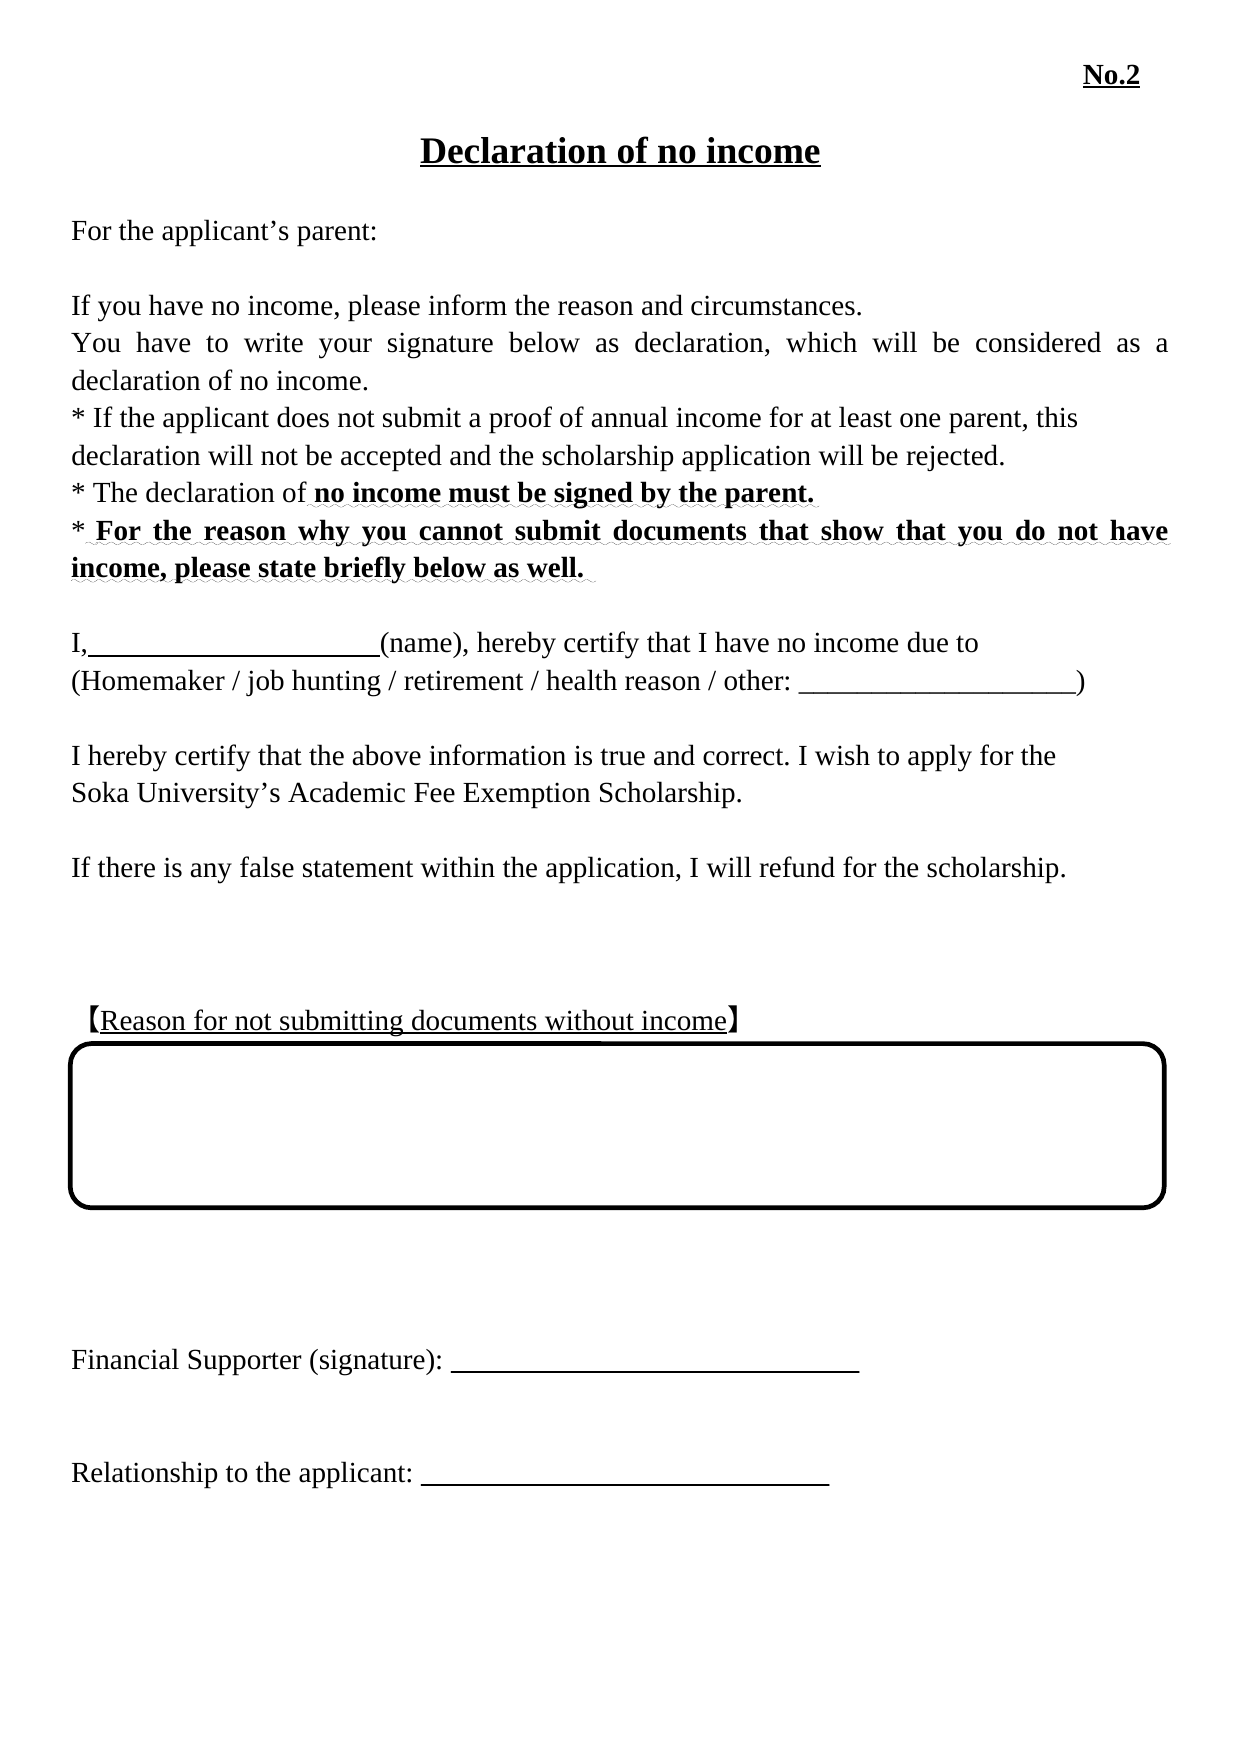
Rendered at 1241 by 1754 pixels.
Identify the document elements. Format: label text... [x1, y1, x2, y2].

text I hereby certify that the above information is true and correct. I wish to apply for the [71, 734, 1169, 771]
text If there is any false statement within the application, I will refund for the scholarship. [71, 846, 1169, 884]
text 【Reason for not submitting documents without income】 [71, 996, 1169, 1038]
text Relationship to the applicant: ____________________________ [71, 1451, 1169, 1488]
text * The declaration of no income must be signed by the parent. [71, 471, 1169, 509]
text (Homemaker / job hunting / retirement / health reason / other: ___________________) [71, 659, 1169, 696]
text For the applicant’s parent: [71, 209, 1169, 246]
text No.2 [71, 53, 1140, 91]
text I, (name), hereby certify that I have no income due to [71, 621, 1169, 659]
text Financial Supporter (signature): ____________________________ [71, 1338, 1169, 1376]
text Soka University’s Academic Fee Exemption Scholarship. [71, 771, 1169, 809]
text * For the reason why you cannot submit documents that show that you do not have income, please state briefly below as well. [71, 509, 1169, 584]
text If you have no income, please inform the reason and circumstances. [71, 284, 1169, 321]
text You have to write your signature below as declaration, which will be considered as a declaration of no income. [71, 321, 1169, 396]
text Declaration of no income [71, 128, 1169, 171]
text * If the applicant does not submit a proof of annual income for at least one parent, this declaration will not be accepted and the scholarship application will be rejected. [71, 396, 1169, 471]
